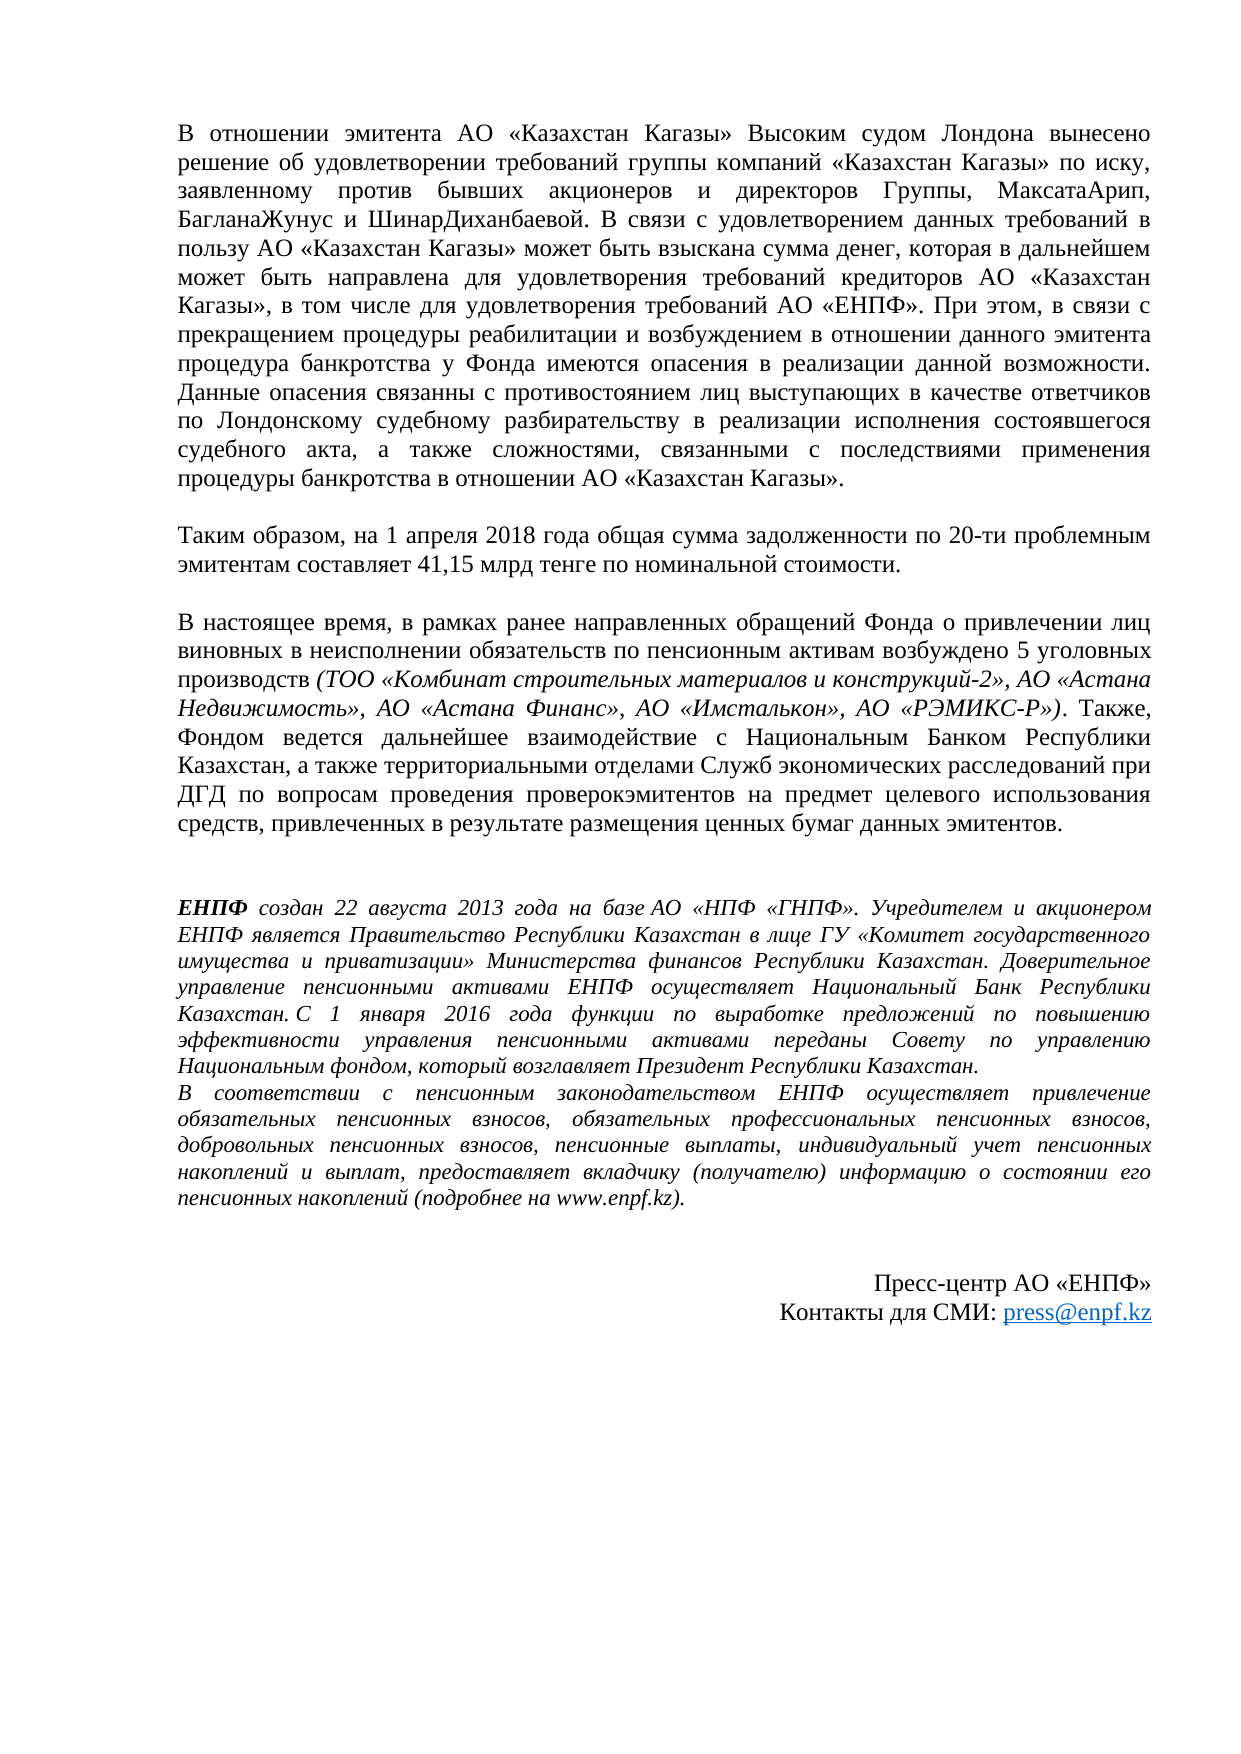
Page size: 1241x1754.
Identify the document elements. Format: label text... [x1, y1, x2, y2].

text Таким образом, на 1 апреля 2018 года общая сумма задолженности по 20-ти проблемным эмитентам составляет 41,15 млрд тенге по номинальной стоимости. [177, 521, 1152, 578]
text В соответствии с пенсионным законодательством ЕНПФ осуществляет привлечение обязательных пенсионных взносов, обязательных профессиональных пенсионных взносов, добровольных пенсионных взносов, пенсионные выплаты, индивидуальный учет пенсионных накоплений и выплат, предоставляет вкладчику (получателю) информацию о состоянии его пенсионных накоплений (подробнее на www.enpf.kz). [177, 1079, 1152, 1211]
text В настоящее время, в рамках ранее направленных обращений Фонда о привлечении лиц виновных в неисполнении обязательств по пенсионным активам возбуждено 5 уголовных производств (ТОО «Комбинат строительных материалов и конструкций-2», АО «Астана Недвижимость», АО «Астана Финанс», АО «Имсталькон», АО «РЭМИКС-Р»). Также, Фондом ведется дальнейшее взаимодействие с Национальным Банком Республики Казахстан, а также территориальными отделами Служб экономических расследований при ДГД по вопросам проведения проверокэмитентов на предмет целевого использования средств, привлеченных в результате размещения ценных бумаг данных эмитентов. [177, 607, 1152, 837]
text ЕНПФ создан 22 августа 2013 года на базе АО «НПФ «ГНПФ». Учредителем и акционером ЕНПФ является Правительство Республики Казахстан в лице ГУ «Комитет государственного имущества и приватизации» Министерства финансов Республики Казахстан. Доверительное управление пенсионными активами ЕНПФ осуществляет Национальный Банк Республики Казахстан. С 1 января 2016 года функции по выработке предложений по повышению эффективности управления пенсионными активами переданы Совету по управлению Национальным фондом, который возглавляет Президент Республики Казахстан. [177, 894, 1152, 1079]
text Пресс-центр АО «ЕНПФ» [177, 1268, 1152, 1297]
text В отношении эмитента АО «Казахстан Кагазы» Высоким судом Лондона вынесено решение об удовлетворении требований группы компаний «Казахстан Кагазы» по иску, заявленному против бывших акционеров и директоров Группы, МаксатаАрип, БагланаЖунус и ШинарДиханбаевой. В связи с удовлетворением данных требований в пользу АО «Казахстан Кагазы» может быть взыскана сумма денег, которая в дальнейшем может быть направлена для удовлетворения требований кредиторов АО «Казахстан Кагазы», в том числе для удовлетворения требований АО «ЕНПФ». При этом, в связи с прекращением процедуры реабилитации и возбуждением в отношении данного эмитента процедура банкротства у Фонда имеются опасения в реализации данной возможности. Данные опасения связанны с противостоянием лиц выступающих в качестве ответчиков по Лондонскому судебному разбирательству в реализации исполнения состоявшегося судебного акта, а также сложностями, связанными с последствиями применения процедуры банкротства в отношении АО «Казахстан Кагазы». [177, 118, 1152, 492]
text Контакты для СМИ: press@enpf.kz [177, 1297, 1152, 1326]
